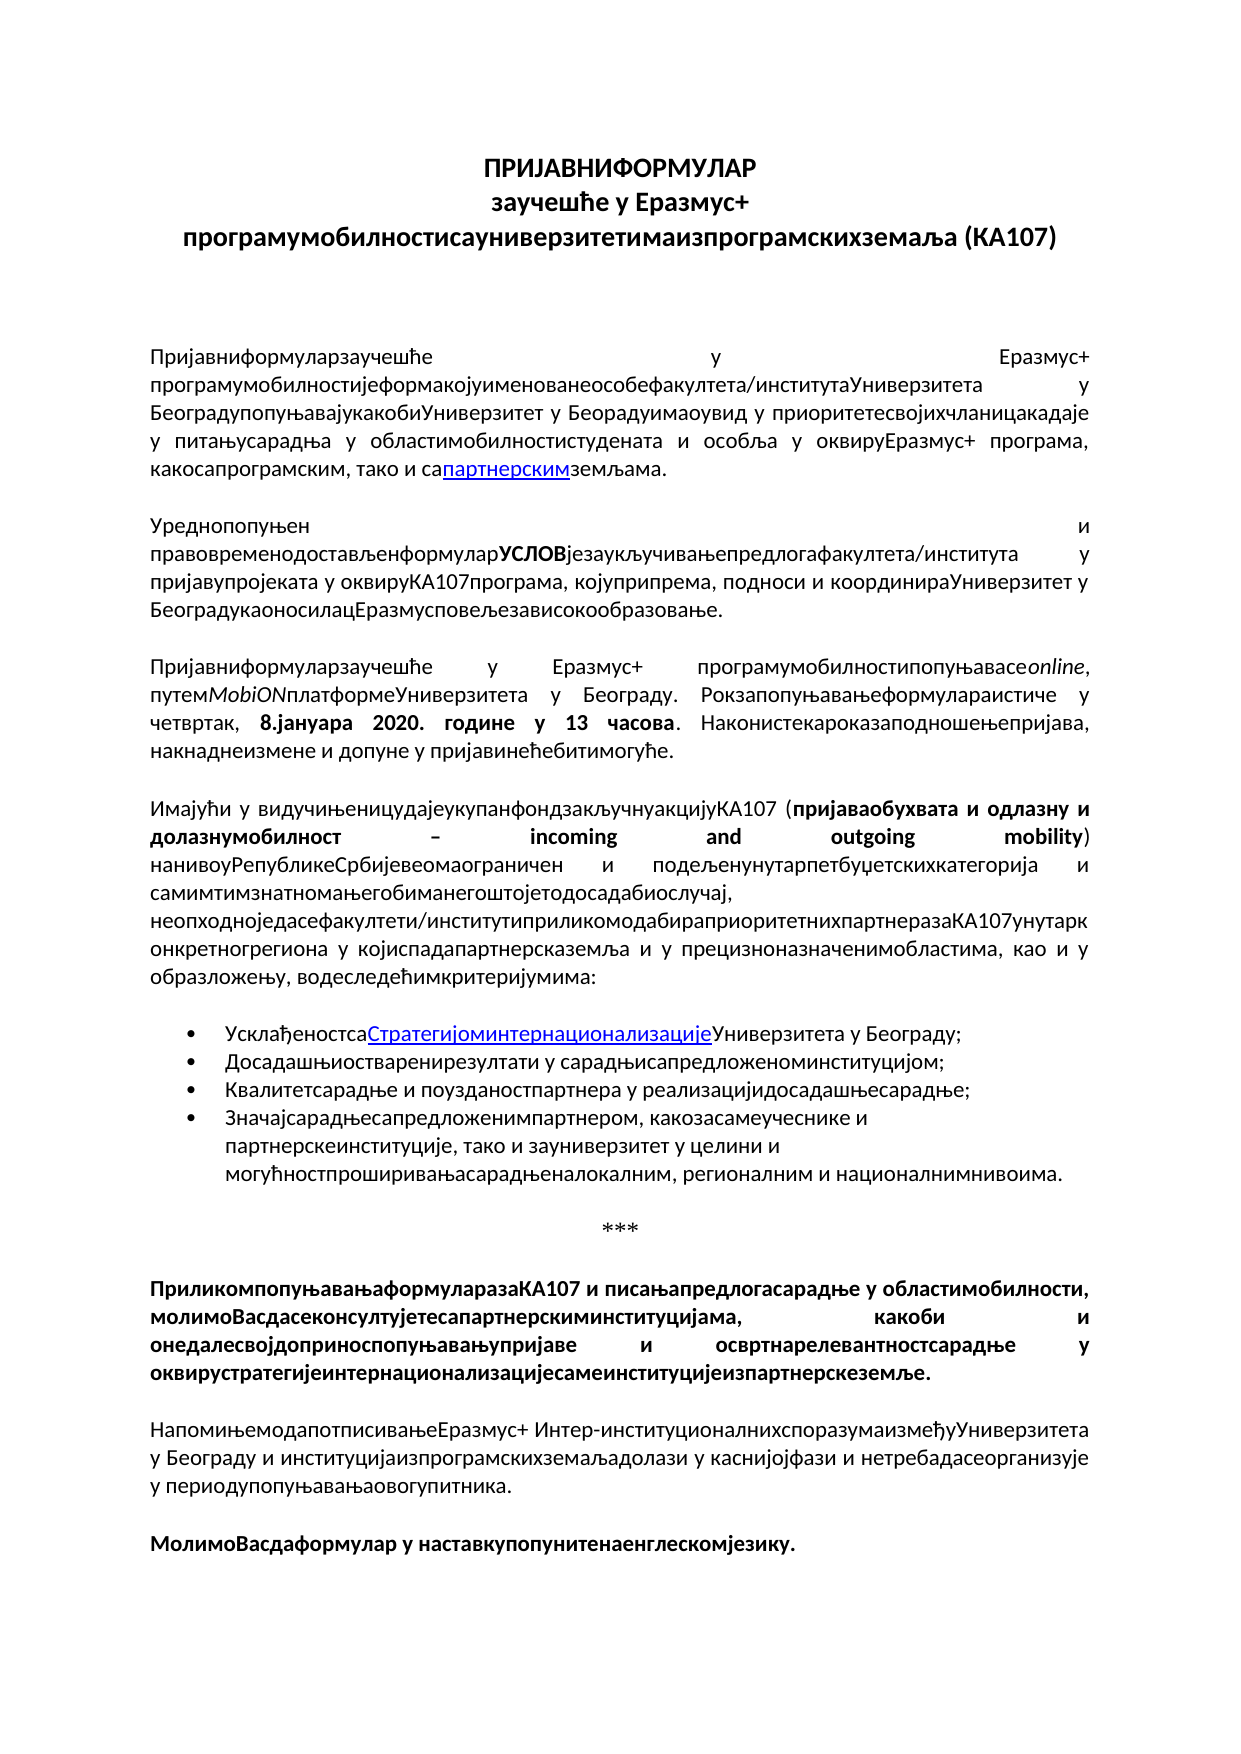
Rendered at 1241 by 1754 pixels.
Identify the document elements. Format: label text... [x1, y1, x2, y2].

list Квалитетсарадње и поузданостпартнера у реализацијидосадашњесарадње; [187, 1075, 1090, 1103]
text Уреднопопуњен и правовременодостављенформуларУСЛОВјезаукључивањепредлогафакултета/института у пријавупројеката у оквируКА107програма, којуприпрема, подноси и координираУниверзитет у БеоградукаоносилацЕразмусповељезависокообразовање. [150, 511, 1090, 623]
text *** [150, 1216, 1090, 1245]
list УсклађеностсаСтратегијоминтернационализацијеУниверзитета у Београду; [187, 1019, 1090, 1047]
list Досадашњиостваренирезултати у сарадњисапредложеноминституцијом; [187, 1047, 1090, 1075]
text Пријавниформуларзаучешће у Еразмус+ програмумобилностипопуњавасеonline, путемMobiONплатформеУниверзитета у Београду. Рокзапопуњавањеформулараистиче у четвртак, 8.јануара 2020. године у 13 часова. Наконистекароказаподношењепријава, накнаднеизмене и допуне у пријавинећебитимогуће. [150, 652, 1090, 764]
text МолимоВасдаформулар у наставкупопунитенаенглескомјезику. [150, 1529, 1090, 1557]
text Имајући у видучињеницудајеукупанфондзакључнуакцијуКА107 (пријаваобухвата и одлазну и долазнумобилност – incoming and outgoing mobility) нанивоуРепубликеСрбијевеомаограничен и подељенунутарпетбуџетскихкатегорија и самимтимзнатномањегобиманегоштојетодосадабиослучај, неопходноједасефакултети/институтиприликомодабираприоритетнихпартнеразаКА107унутарконкретногрегиона у којиспадапартнерсказемља и у прецизноназначенимобластима, као и у образложењу, водеследећимкритеријумима: [150, 794, 1090, 990]
text ПриликомпопуњавањаформуларазаКА107 и писањапредлогасарадње у областимобилности, молимоВасдасеконсултујетесапартнерскиминституцијама, какоби и онедалесвојдоприноспопуњавањупријаве и освртнарелевантностсарадње у оквирустратегијеинтернационализацијесамеинституцијеизпартнерскеземље. [150, 1274, 1090, 1386]
subtitle ПРИЈАВНИФОРМУЛАР заучешће у Еразмус+ програмумобилностисауниверзитетимаизпрограмскихземаља (КА107) [150, 150, 1090, 253]
text НапомињемодапотписивањеЕразмус+ Интер-институционалнихспоразумаизмеђуУниверзитета у Београду и институцијаизпрограмскихземаљадолази у каснијојфази и нетребадасеорганизује у периодупопуњавањаовогупитника. [150, 1416, 1090, 1499]
text Пријавниформуларзаучешће у Еразмус+ програмумобилностијеформакојуименованеособефакултета/институтаУниверзитета у БеоградупопуњавајукакобиУниверзитет у Беорадуимаоувид у приоритетесвојихчланицакадаје у питањусарадња у областимобилностистудената и особља у оквируЕразмус+ програма, какосапрограмским, тако и сапартнерскимземљама. [150, 342, 1090, 482]
list Значајсарадњесапредложенимпартнером, какозасамеучеснике и партнерскеинституције, тако и зауниверзитет у целини и могућностпроширивањасарадњеналокалним, регионалним и националнимнивоима. [187, 1103, 1090, 1187]
